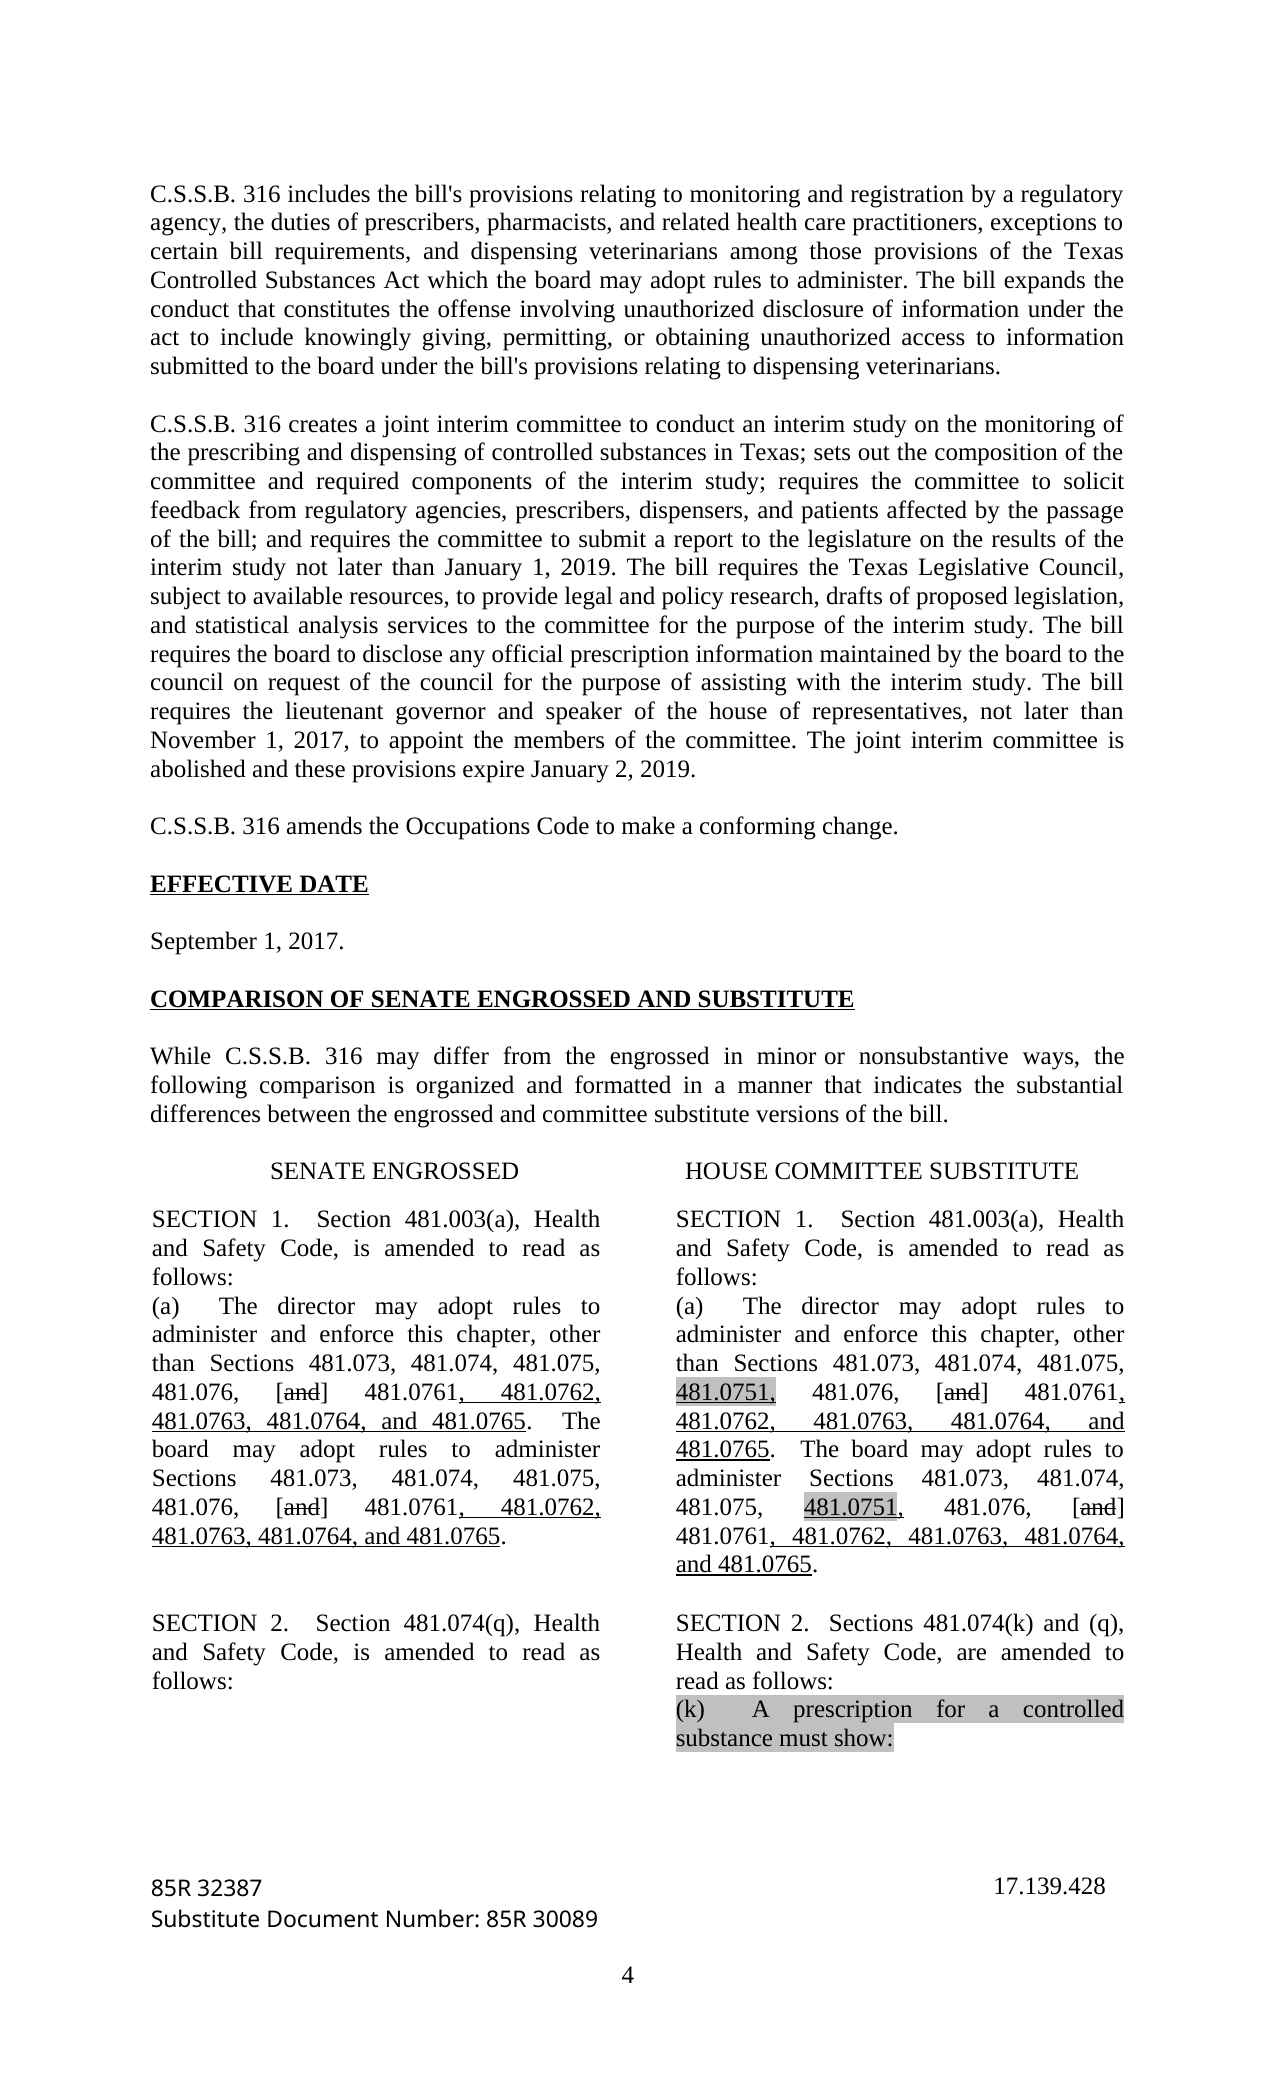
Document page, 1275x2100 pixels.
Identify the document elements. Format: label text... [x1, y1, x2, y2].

table_cell COMPARISON OF SENATE ENGROSSED AND SUBSTITUTE While C.S.S.B. 316 may differ from the engrossed in minor or nonsubstantive ways, the following comparison is organized and formatted in a manner that indicates the substantial differences between the engrossed and committee substitute versions of the bill. [138, 984, 1137, 1156]
table_cell [138, 1156, 1137, 1782]
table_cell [138, 150, 1137, 869]
table_cell EFFECTIVE DATE September 1, 2017. [138, 869, 1137, 984]
